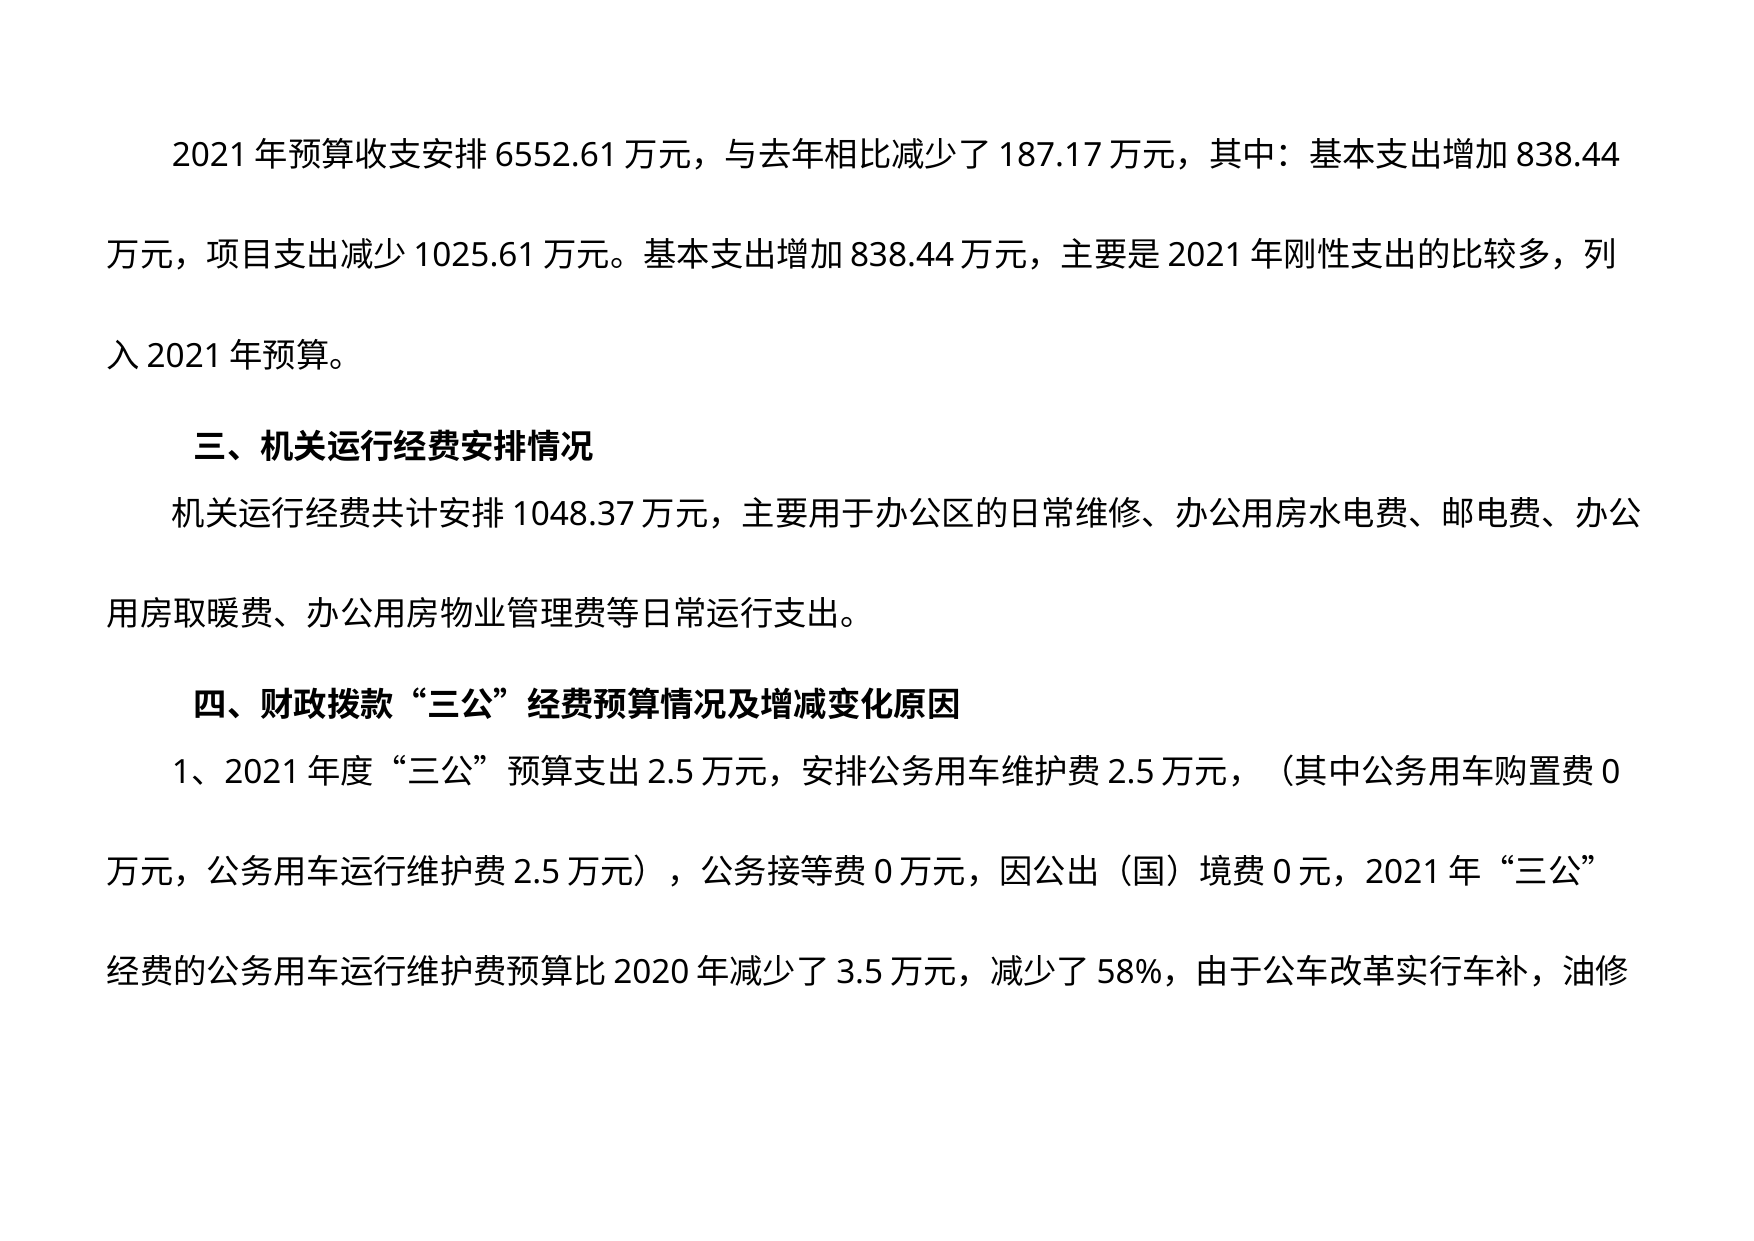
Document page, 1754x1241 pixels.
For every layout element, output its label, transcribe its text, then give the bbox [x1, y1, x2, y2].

text 2021年预算收支安排6552.61万元，与去年相比减少了187.17万元，其中：基本支出增加838.44万元，项目支出减少1025.61万元。基本支出增加838.44万元，主要是2021年刚性支出的比较多，列入2021年预算。 [106, 118, 1648, 386]
text 四、财政拨款“三公”经费预算情况及增减变化原因 [127, 668, 1648, 735]
text 机关运行经费共计安排1048.37万元，主要用于办公区的日常维修、办公用房水电费、邮电费、办公用房取暖费、办公用房物业管理费等日常运行支出。 [106, 477, 1648, 644]
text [106, 735, 1648, 1003]
text 三、机关运行经费安排情况 [127, 410, 1648, 477]
